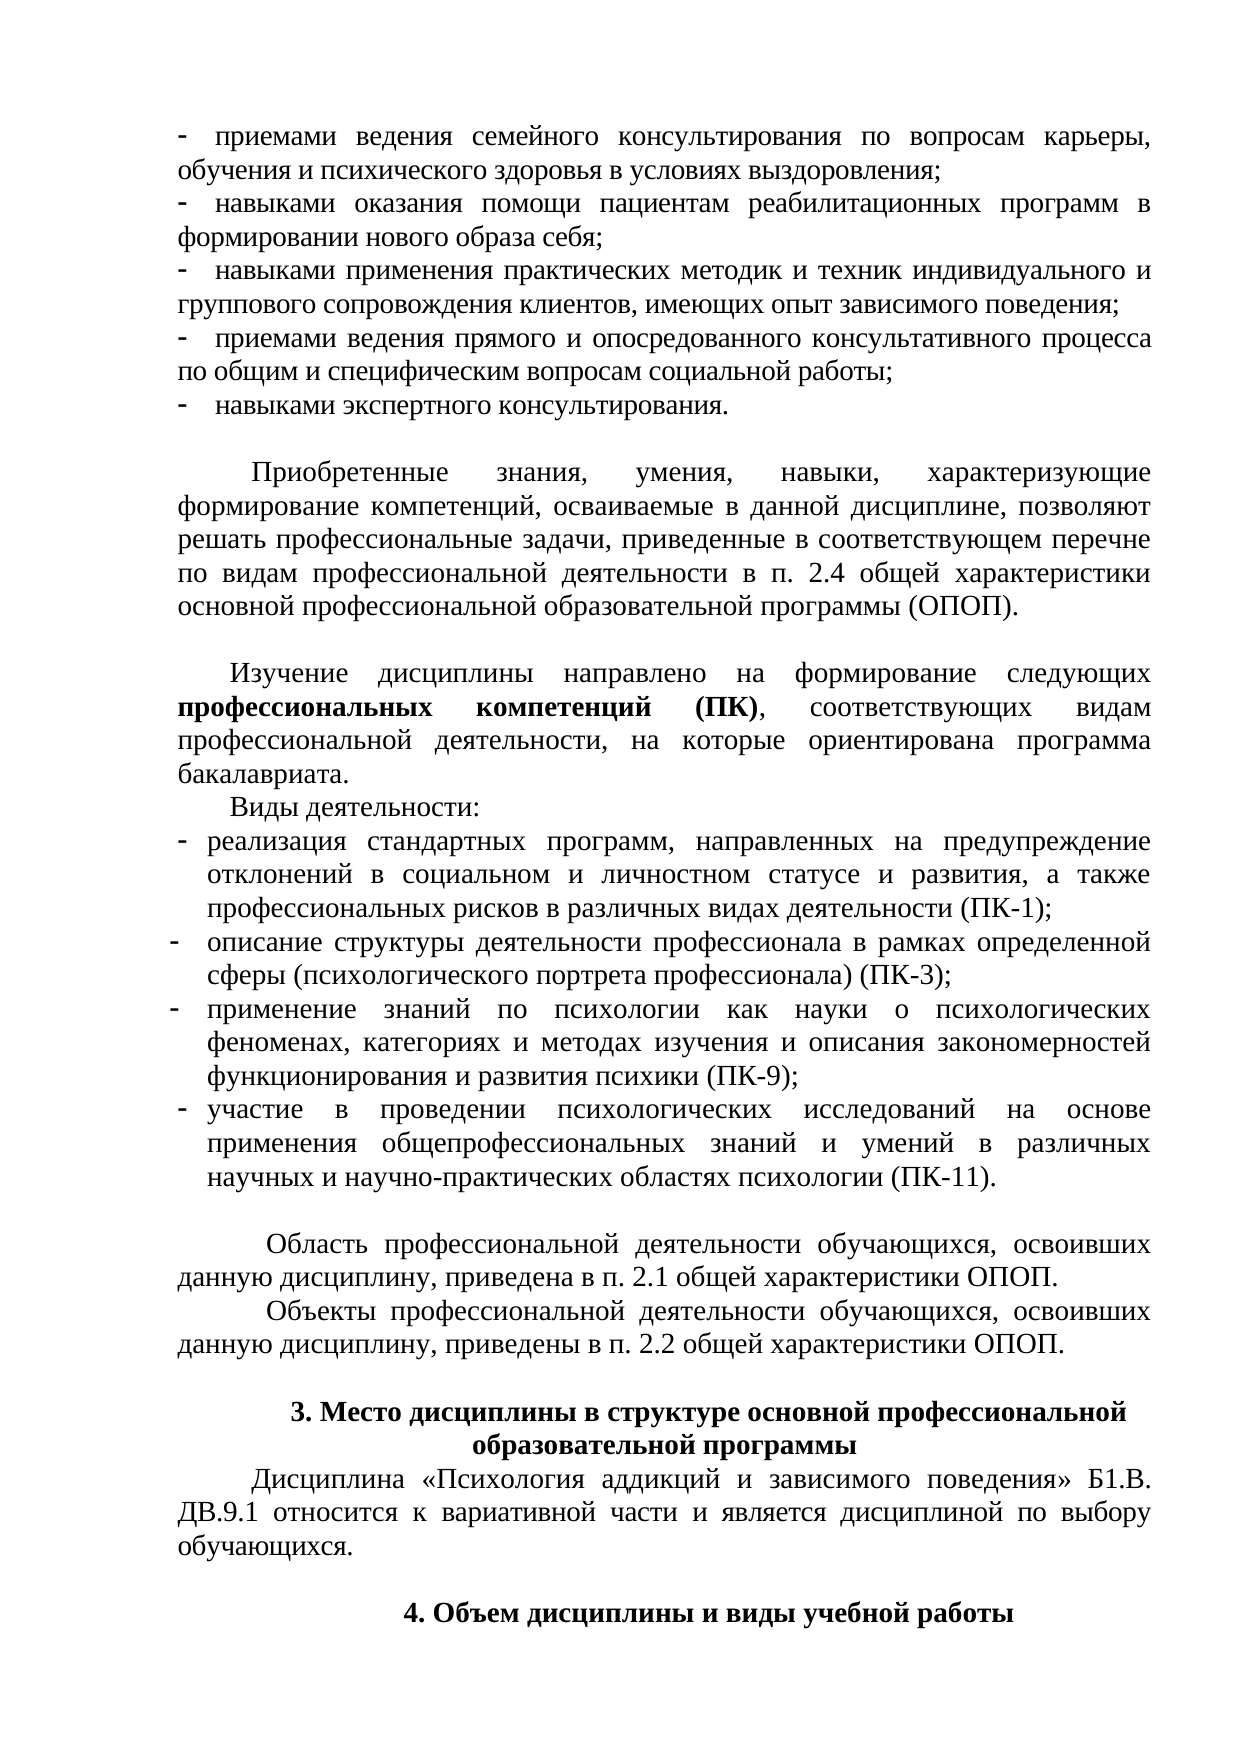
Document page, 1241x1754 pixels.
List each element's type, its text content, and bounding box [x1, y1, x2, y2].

text Дисциплина «Психология аддикций и зависимого поведения» Б1.В. ДВ.9.1 относится к вариативной части и является дисциплиной по выбору обучающихся. [177, 1461, 1152, 1561]
text 4. Объем дисциплины и виды учебной работы [177, 1595, 1152, 1628]
list навыками экспертного консультирования. [177, 387, 1152, 421]
text Область профессиональной деятельности обучающихся, освоивших данную дисциплину, приведена в п. 2.1 общей характеристики ОПОП. [177, 1226, 1152, 1293]
text Виды деятельности: [177, 789, 1152, 823]
text Изучение дисциплины направлено на формирование следующих профессиональных компетенций (ПК), соответствующих видам профессиональной деятельности, на которые ориентирована программа бакалавриата. [177, 655, 1152, 789]
text Объекты профессиональной деятельности обучающихся, освоивших данную дисциплину, приведены в п. 2.2 общей характеристики ОПОП. [177, 1293, 1152, 1360]
list описание структуры деятельности профессионала в рамках определенной сферы (психологического портрета профессионала) (ПК-3); [169, 924, 1152, 991]
list навыками применения практических методик и техник индивидуального и группового сопровождения клиентов, имеющих опыт зависимого поведения; [177, 252, 1152, 320]
list участие в проведении психологических исследований на основе применения общепрофессиональных знаний и умений в различных научных и научно-практических областях психологии (ПК-11). [177, 1092, 1152, 1192]
text 3. Место дисциплины в структуре основной профессиональной образовательной программы [177, 1394, 1152, 1461]
list применение знаний по психологии как науки о психологических феноменах, категориях и методах изучения и описания закономерностей функционирования и развития психики (ПК-9); [169, 991, 1152, 1092]
list навыками оказания помощи пациентам реабилитационных программ в формировании нового образа себя; [177, 185, 1152, 252]
list приемами ведения прямого и опосредованного консультативного процесса по общим и специфическим вопросам социальной работы; [177, 320, 1152, 387]
list реализация стандартных программ, направленных на предупреждение отклонений в социальном и личностном статусе и развития, а также профессиональных рисков в различных видах деятельности (ПК-1); [177, 823, 1152, 924]
list приемами ведения семейного консультирования по вопросам карьеры, обучения и психического здоровья в условиях выздоровления; [177, 118, 1152, 185]
text Приобретенные знания, умения, навыки, характеризующие формирование компетенций, осваиваемые в данной дисциплине, позволяют решать профессиональные задачи, приведенные в соответствующем перечне по видам профессиональной деятельности в п. 2.4 общей характеристики основной профессиональной образовательной программы (ОПОП). [177, 454, 1152, 622]
